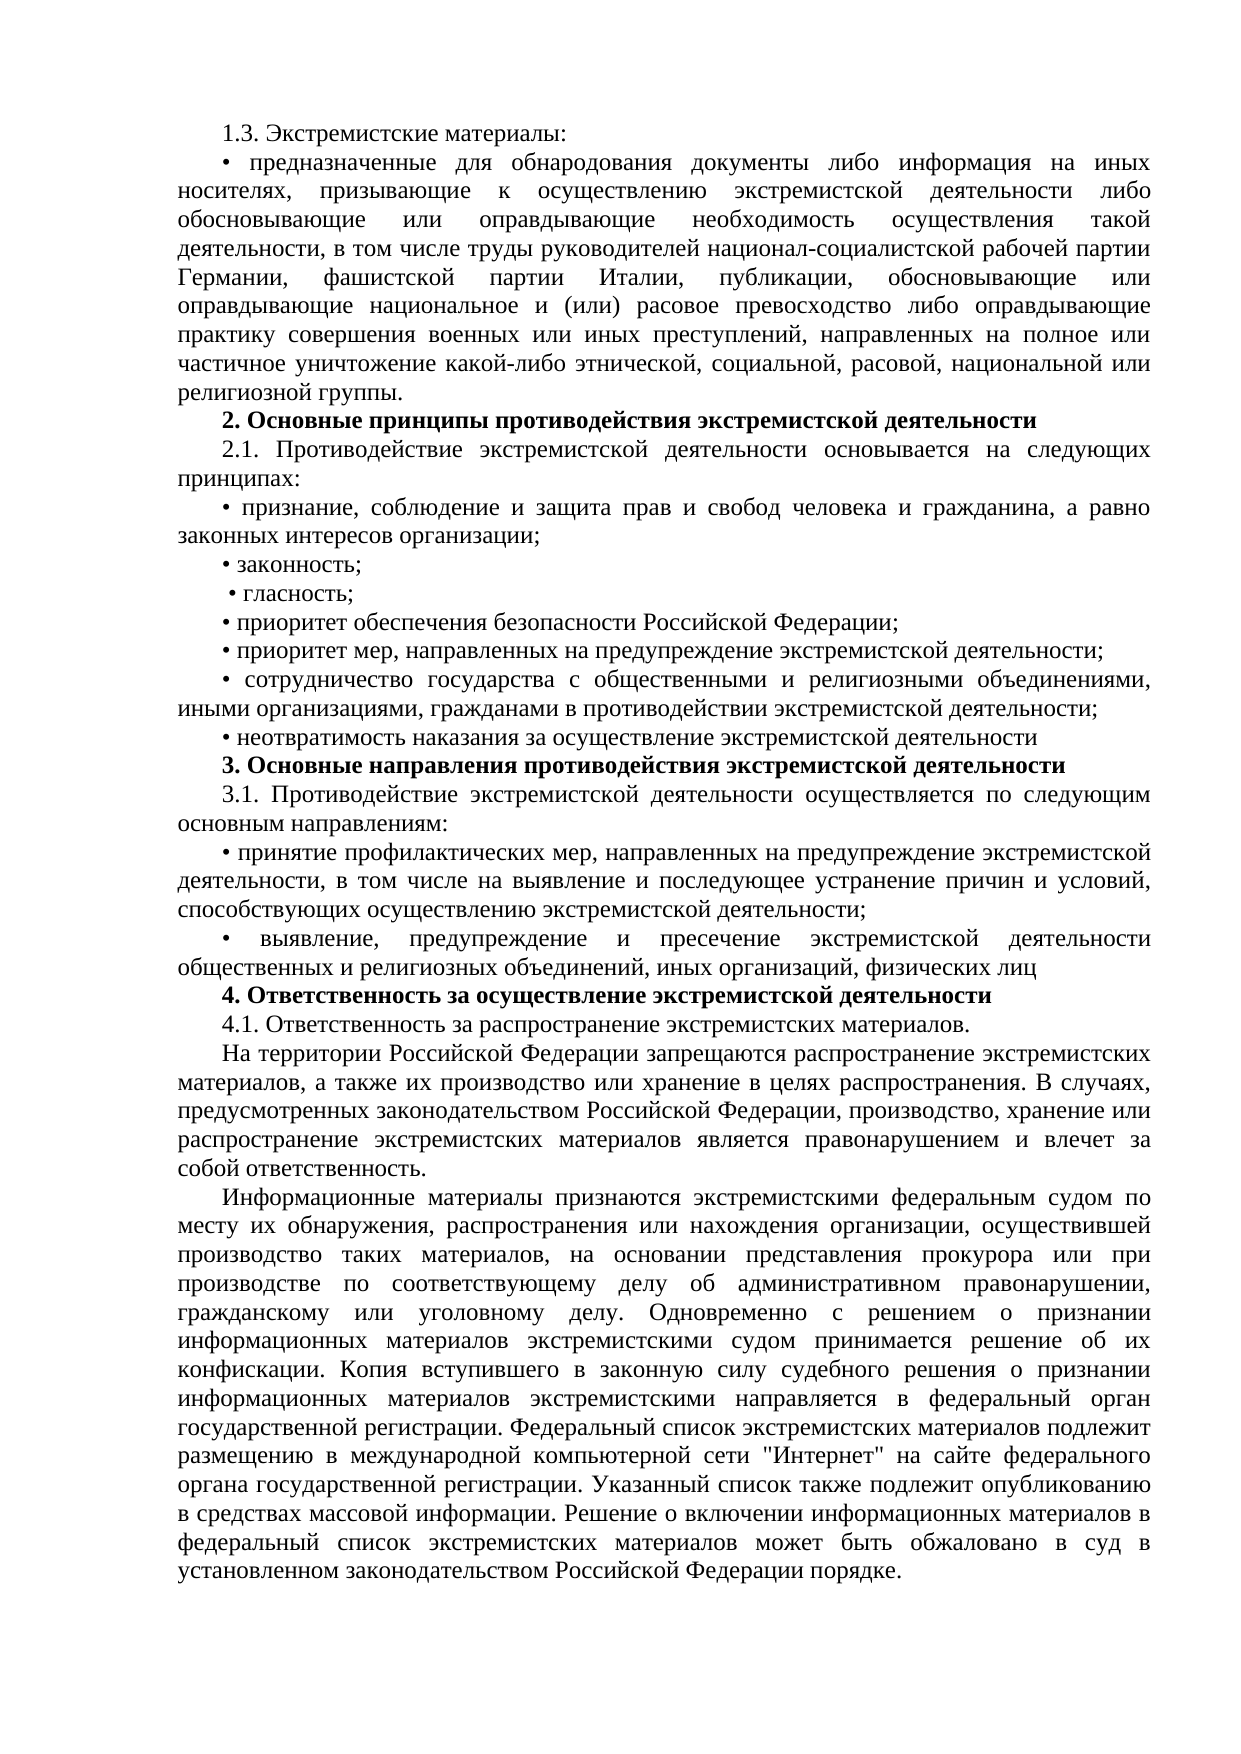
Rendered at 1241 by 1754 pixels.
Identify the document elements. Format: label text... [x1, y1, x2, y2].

text 2.1. Противодействие экстремистской деятельности основывается на следующих принципах: [177, 434, 1152, 492]
text • выявление, предупреждение и пресечение экстремистской деятельности общественных и религиозных объединений, иных организаций, физических лиц [177, 923, 1152, 981]
text 3. Основные направления противодействия экстремистской деятельности [177, 751, 1152, 779]
text 4.1. Ответственность за распространение экстремистских материалов. [177, 1009, 1152, 1038]
text 2. Основные принципы противодействия экстремистской деятельности [177, 406, 1152, 434]
text • сотрудничество государства с общественными и религиозными объединениями, иными организациями, гражданами в противодействии экстремистской деятельности; [177, 664, 1152, 722]
text • признание, соблюдение и защита прав и свобод человека и гражданина, а равно законных интересов организации; [177, 492, 1152, 549]
text 3.1. Противодействие экстремистской деятельности осуществляется по следующим основным направлениям: [177, 779, 1152, 837]
text На территории Российской Федерации запрещаются распространение экстремистских материалов, а также их производство или хранение в целях распространения. В случаях, предусмотренных законодательством Российской Федерации, производство, хранение или распространение экстремистских материалов является правонарушением и влечет за собой ответственность. [177, 1038, 1152, 1182]
text • неотвратимость наказания за осуществление экстремистской деятельности [177, 722, 1152, 751]
text • предназначенные для обнародования документы либо информация на иных носителях, призывающие к осуществлению экстремистской деятельности либо обосновывающие или оправдывающие необходимость осуществления такой деятельности, в том числе труды руководителей национал-социалистской рабочей партии Германии, фашистской партии Италии, публикации, обосновывающие или оправдывающие национальное и (или) расовое превосходство либо оправдывающие практику совершения военных или иных преступлений, направленных на полное или частичное уничтожение какой-либо этнической, социальной, расовой, национальной или религиозной группы. [177, 147, 1152, 406]
text • приоритет мер, направленных на предупреждение экстремистской деятельности; [177, 636, 1152, 664]
text Информационные материалы признаются экстремистскими федеральным судом по месту их обнаружения, распространения или нахождения организации, осуществившей производство таких материалов, на основании представления прокурора или при производстве по соответствующему делу об административном правонарушении, гражданскому или уголовному делу. Одновременно с решением о признании информационных материалов экстремистскими судом принимается решение об их конфискации. Копия вступившего в законную силу судебного решения о признании информационных материалов экстремистскими направляется в федеральный орган государственной регистрации. Федеральный список экстремистских материалов подлежит размещению в международной компьютерной сети "Интернет" на сайте федерального органа государственной регистрации. Указанный список также подлежит опубликованию в средствах массовой информации. Решение о включении информационных материалов в федеральный список экстремистских материалов может быть обжаловано в суд в установленном законодательством Российской Федерации порядке. [177, 1182, 1152, 1584]
text 1.3. Экстремистские материалы: [177, 118, 1152, 147]
text • законность; [177, 549, 1152, 578]
text • принятие профилактических мер, направленных на предупреждение экстремистской деятельности, в том числе на выявление и последующее устранение причин и условий, способствующих осуществлению экстремистской деятельности; [177, 837, 1152, 923]
text • приоритет обеспечения безопасности Российской Федерации; [177, 607, 1152, 636]
text • гласность; [177, 578, 1152, 607]
text 4. Ответственность за осуществление экстремистской деятельности [177, 981, 1152, 1009]
